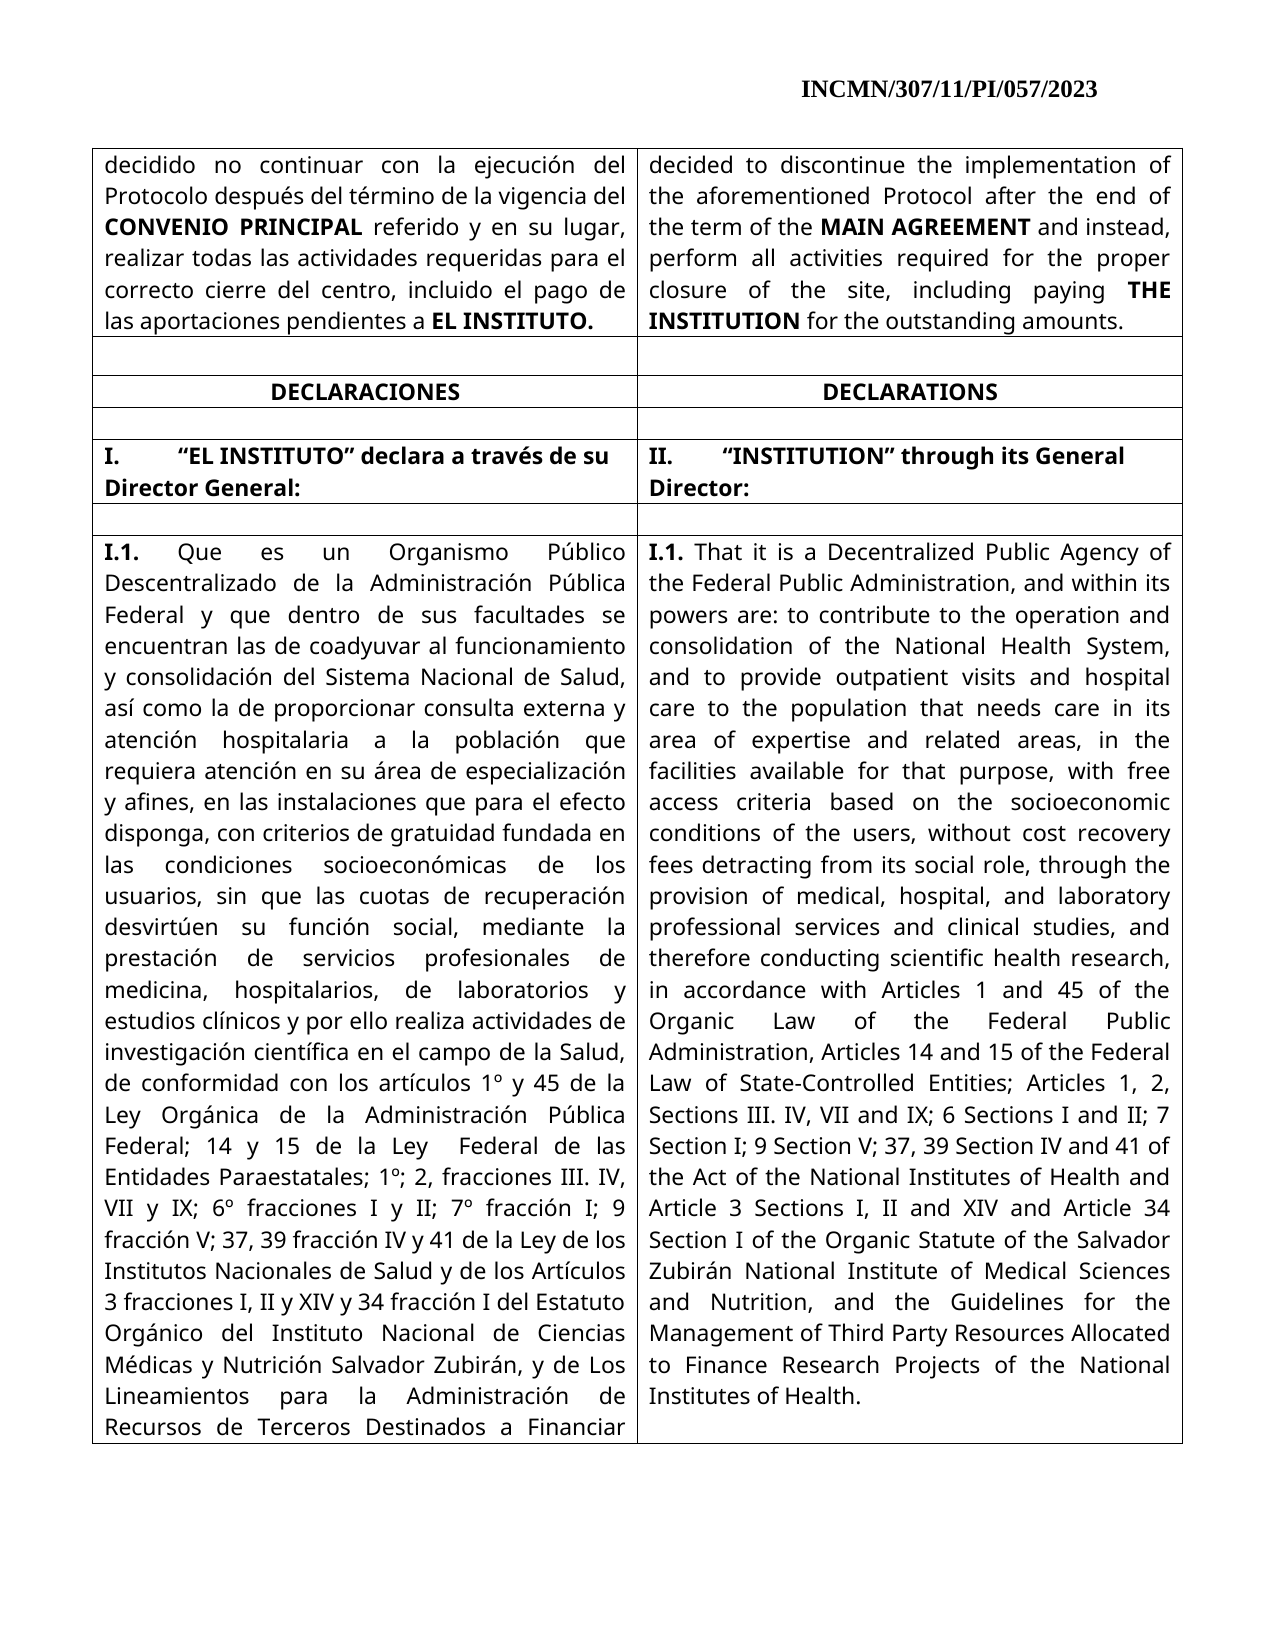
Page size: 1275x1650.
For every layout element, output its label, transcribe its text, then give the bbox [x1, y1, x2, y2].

table_cell [638, 337, 1182, 375]
table_cell I. “EL INSTITUTO” declara a través de su Director General: [93, 440, 637, 503]
table_cell [93, 337, 637, 375]
table_cell DECLARATIONS [638, 376, 1182, 407]
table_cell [93, 536, 637, 1442]
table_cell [638, 149, 1182, 336]
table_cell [638, 536, 1182, 1442]
table_cell II. “INSTITUTION” through its General Director: [638, 440, 1182, 503]
table_cell [638, 504, 1182, 535]
table_cell [93, 408, 637, 439]
table_cell [638, 408, 1182, 439]
table_cell [93, 504, 637, 535]
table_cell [93, 149, 637, 336]
table_cell DECLARACIONES [93, 376, 637, 407]
